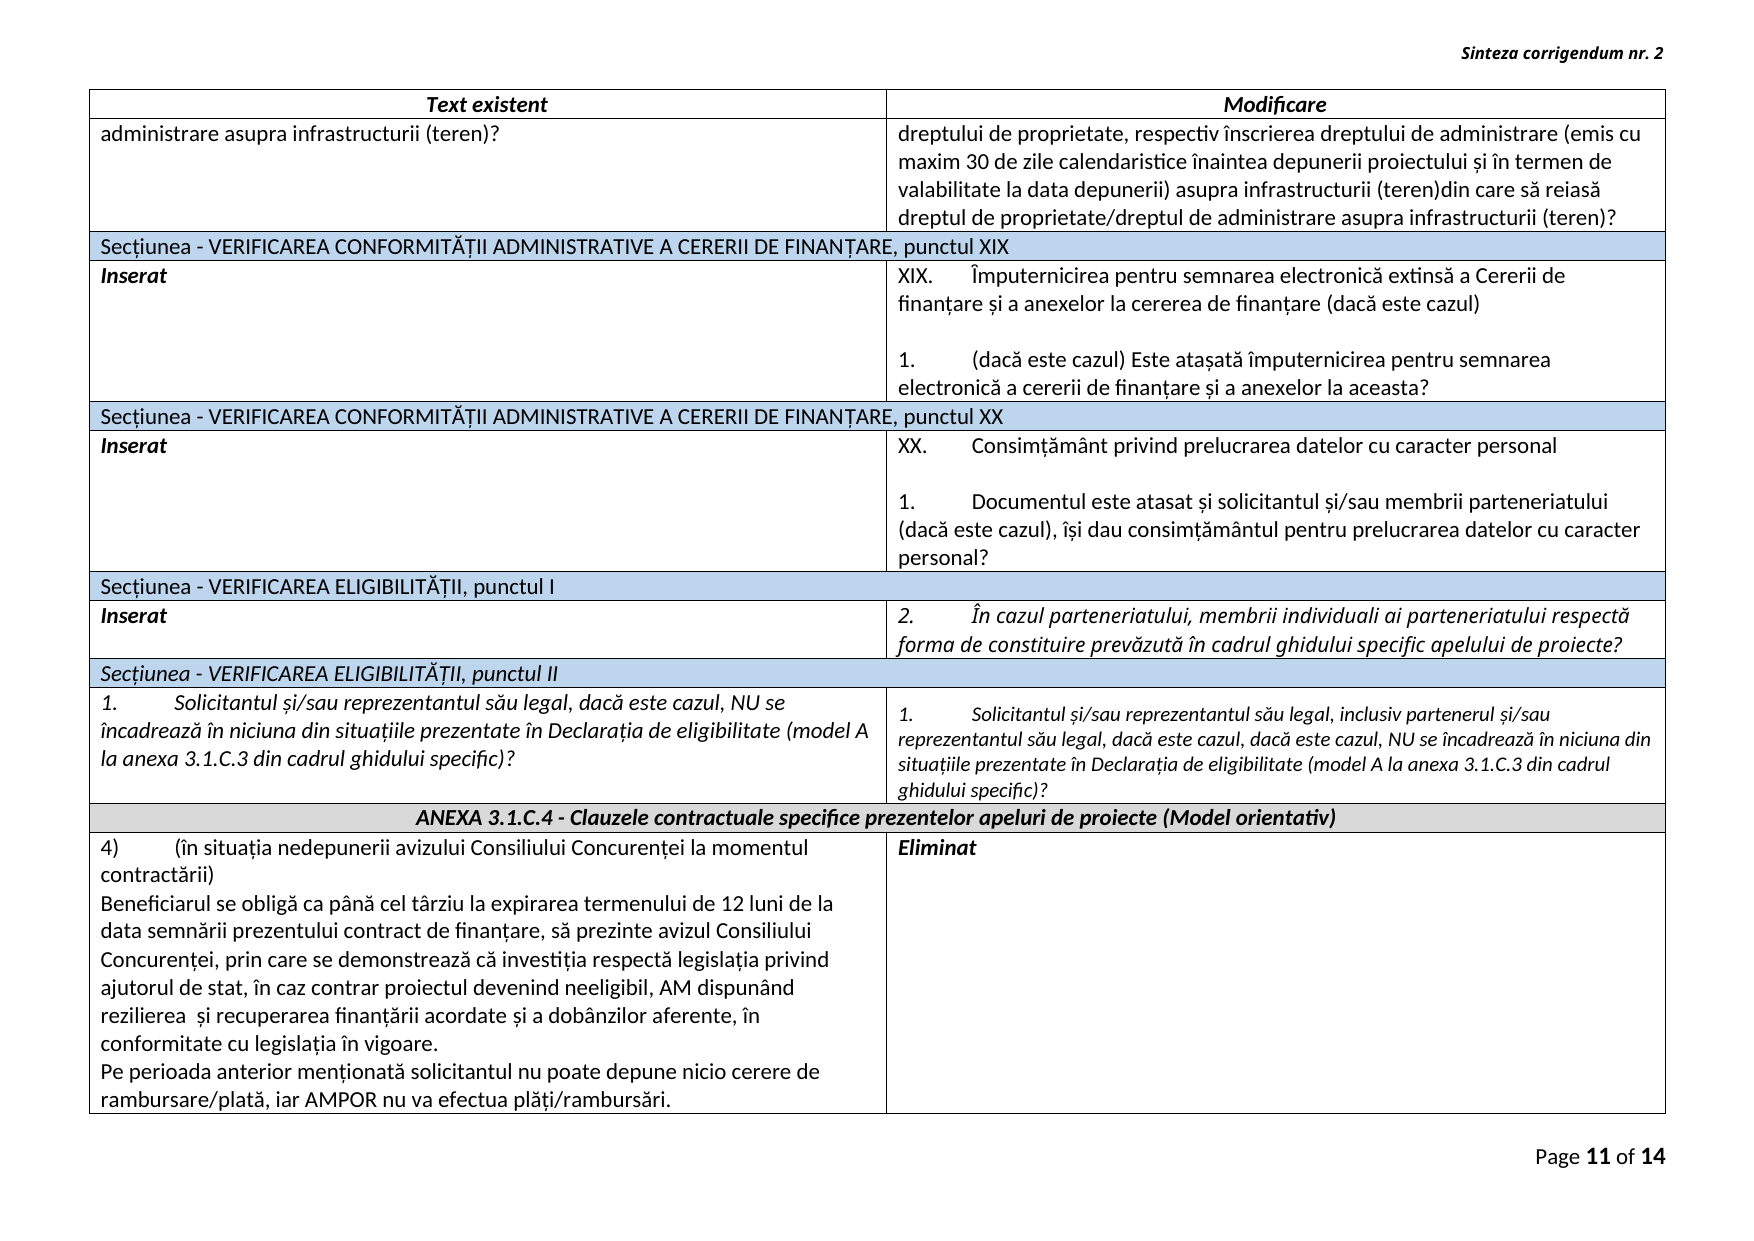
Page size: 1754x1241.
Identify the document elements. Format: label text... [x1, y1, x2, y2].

table_cell XIX. Ȋmputernicirea pentru semnarea electronică extinsă a Cererii de finanţare şi a anexelor la cererea de finanțare (dacă este cazul) 1. (dacă este cazul) Este atașată împuternicirea pentru semnarea electronică a cererii de finanțare și a anexelor la aceasta? [887, 261, 1665, 401]
table_cell Inserat [90, 261, 886, 401]
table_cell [887, 119, 1665, 231]
table_cell Inserat [90, 431, 886, 571]
table_header Text existent [90, 90, 886, 118]
table_cell Secțiunea - VERIFICAREA ELIGIBILITĂŢII, punctul I [90, 572, 1665, 600]
table_cell 2. În cazul parteneriatului, membrii individuali ai parteneriatului respectă forma de constituire prevăzută în cadrul ghidului specific apelului de proiecte? [887, 601, 1665, 658]
table_cell 4) (în situația nedepunerii avizului Consiliului Concurenței la momentul contractării) Beneficiarul se obligă ca până cel târziu la expirarea termenului de 12 luni de la data semnării prezentului contract de finanțare, să prezinte avizul Consiliului Concurenței, prin care se demonstrează că investiţia respectă legislația privind ajutorul de stat, în caz contrar proiectul devenind neeligibil, AM dispunând rezilierea și recuperarea finanțării acordate şi a dobânzilor aferente, în conformitate cu legislaţia în vigoare. Pe perioada anterior menționată solicitantul nu poate depune nicio cerere de rambursare/plată, iar AMPOR nu va efectua plăți/rambursări. [90, 833, 886, 1113]
table_cell ANEXA 3.1.C.4 - Clauzele contractuale specifice prezentelor apeluri de proiecte (Model orientativ) [90, 804, 1665, 832]
table_cell Secțiunea - VERIFICAREA CONFORMITĂŢII ADMINISTRATIVE A CERERII DE FINANȚARE, punctul XIX [90, 232, 1665, 260]
table_cell XX. Consimțământ privind prelucrarea datelor cu caracter personal 1. Documentul este atasat și solicitantul și/sau membrii parteneriatului (dacă este cazul), își dau consimțământul pentru prelucrarea datelor cu caracter personal? [887, 431, 1665, 571]
table_header Modificare [887, 90, 1665, 118]
table_cell Secțiunea - VERIFICAREA CONFORMITĂŢII ADMINISTRATIVE A CERERII DE FINANȚARE, punctul XX [90, 402, 1665, 430]
table_cell 1. Solicitantul şi/sau reprezentantul său legal, dacă este cazul, NU se încadrează în niciuna din situaţiile prezentate în Declaraţia de eligibilitate (model A la anexa 3.1.C.3 din cadrul ghidului specific)? [90, 688, 886, 802]
table_cell Secțiunea - VERIFICAREA ELIGIBILITĂŢII, punctul II [90, 659, 1665, 687]
table_cell 1. Solicitantul şi/sau reprezentantul său legal, inclusiv partenerul şi/sau reprezentantul său legal, dacă este cazul, dacă este cazul, NU se încadrează în niciuna din situaţiile prezentate în Declaraţia de eligibilitate (model A la anexa 3.1.C.3 din cadrul ghidului specific)? [887, 688, 1665, 802]
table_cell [90, 119, 886, 231]
table_cell Inserat [90, 601, 886, 658]
table_cell Eliminat [887, 833, 1665, 1113]
